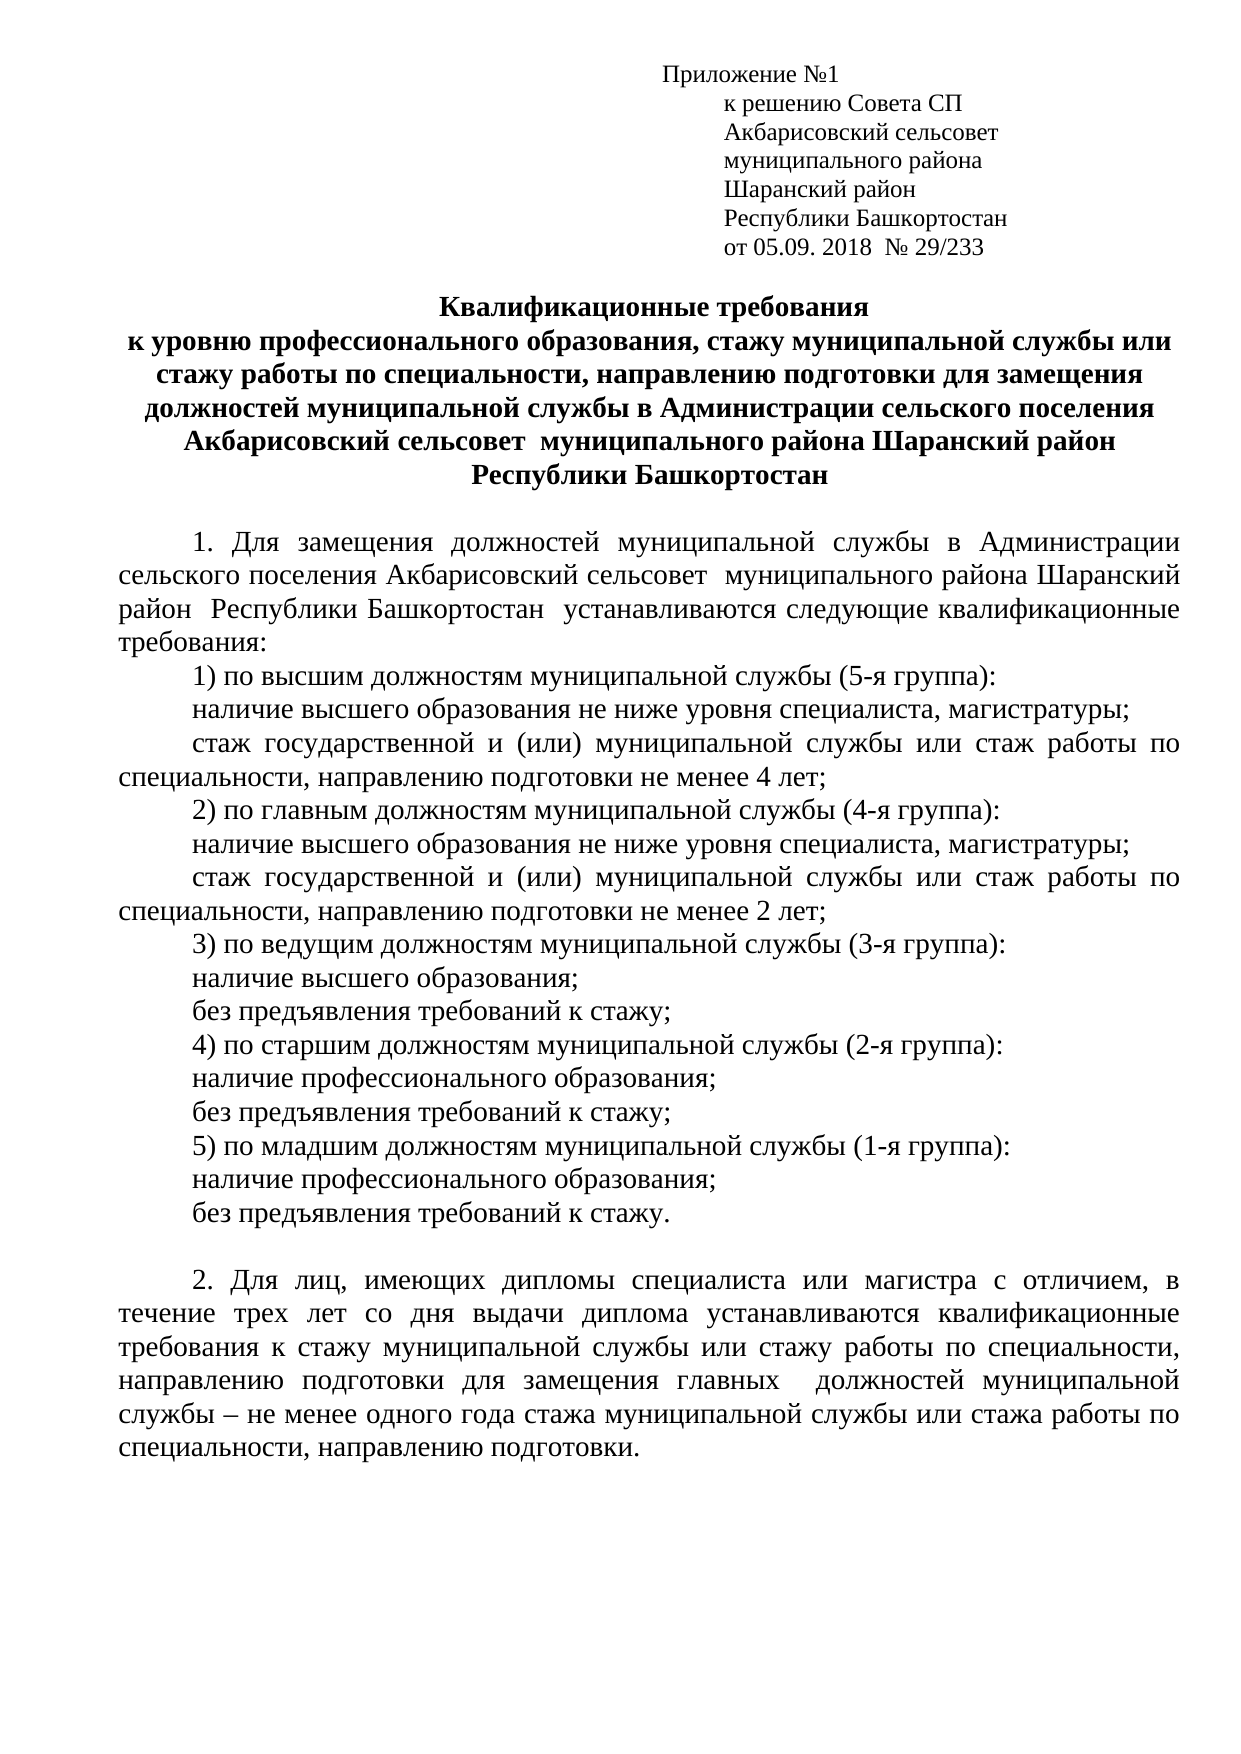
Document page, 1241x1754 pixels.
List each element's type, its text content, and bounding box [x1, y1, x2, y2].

text без предъявления требований к стажу. [118, 1195, 1181, 1228]
text 2) по главным должностям муниципальной службы (4-я группа): [118, 792, 1181, 826]
text Шаранский район [723, 174, 1181, 203]
text 1) по высшим должностям муниципальной службы (5-я группа): [118, 658, 1181, 692]
text к уровню профессионального образования, стажу муниципальной службы или стажу работы по специальности, направлению подготовки для замещения должностей муниципальной службы в Администрации сельского поселения Акбарисовский сельсовет муниципального района Шаранский район Республики Башкортостан [118, 323, 1181, 490]
text от 05.09. 2018 № 29/233 [723, 232, 1181, 260]
text без предъявления требований к стажу; [118, 993, 1181, 1027]
text 4) по старшим должностям муниципальной службы (2-я группа): [118, 1027, 1181, 1061]
text наличие высшего образования; [118, 960, 1181, 993]
text муниципального района [723, 145, 1181, 174]
text наличие высшего образования не ниже уровня специалиста, магистратуры; [118, 826, 1181, 859]
text к решению Совета СП [723, 88, 1181, 117]
text 3) по ведущим должностям муниципальной службы (3-я группа): [118, 926, 1181, 960]
text 5) по младшим должностям муниципальной службы (1-я группа): [118, 1128, 1181, 1161]
text 1. Для замещения должностей муниципальной службы в Администрации сельского поселения Акбарисовский сельсовет муниципального района Шаранский район Республики Башкортостан устанавливаются следующие квалификационные требования: [118, 524, 1181, 658]
text стаж государственной и (или) муниципальной службы или стаж работы по специальности, направлению подготовки не менее 4 лет; [118, 725, 1181, 792]
text наличие высшего образования не ниже уровня специалиста, магистратуры; [118, 692, 1181, 725]
text наличие профессионального образования; [118, 1161, 1181, 1195]
text Приложение №1 [118, 59, 1181, 88]
text 2. Для лиц, имеющих дипломы специалиста или магистра с отличием, в течение трех лет со дня выдачи диплома устанавливаются квалификационные требования к стажу муниципальной службы или стажу работы по специальности, направлению подготовки для замещения главных должностей муниципальной службы – не менее одного года стажа муниципальной службы или стажа работы по специальности, направлению подготовки. [118, 1262, 1181, 1463]
text Акбарисовский сельсовет [723, 117, 1181, 145]
text Квалификационные требования [118, 289, 1181, 323]
text Республики Башкортостан [723, 203, 1181, 232]
text без предъявления требований к стажу; [118, 1094, 1181, 1128]
text стаж государственной и (или) муниципальной службы или стаж работы по специальности, направлению подготовки не менее 2 лет; [118, 859, 1181, 926]
text наличие профессионального образования; [118, 1061, 1181, 1094]
